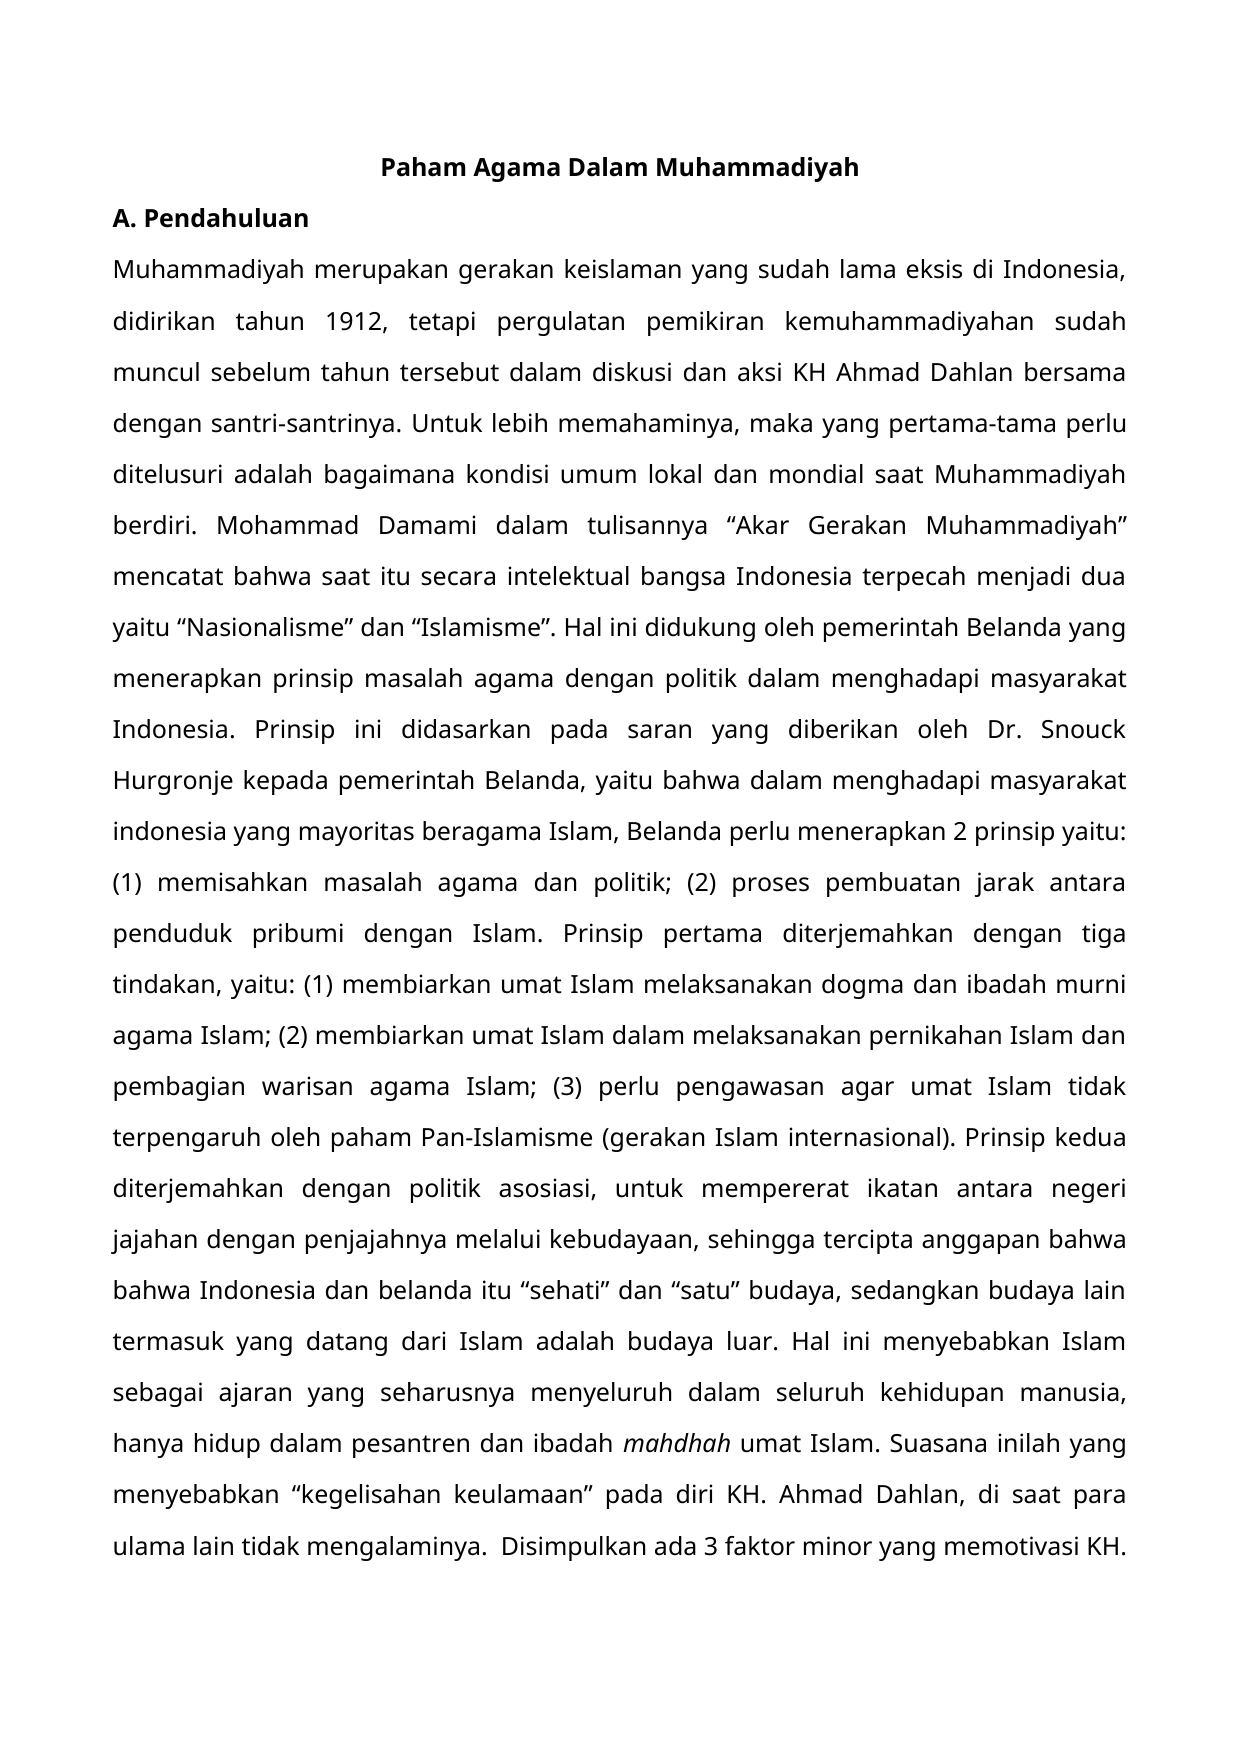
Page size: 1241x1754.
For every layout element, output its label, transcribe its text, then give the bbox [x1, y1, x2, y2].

subtitle A. Pendahuluan [112, 201, 1128, 235]
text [112, 252, 1128, 1562]
text Paham Agama Dalam Muhammadiyah [112, 150, 1128, 184]
